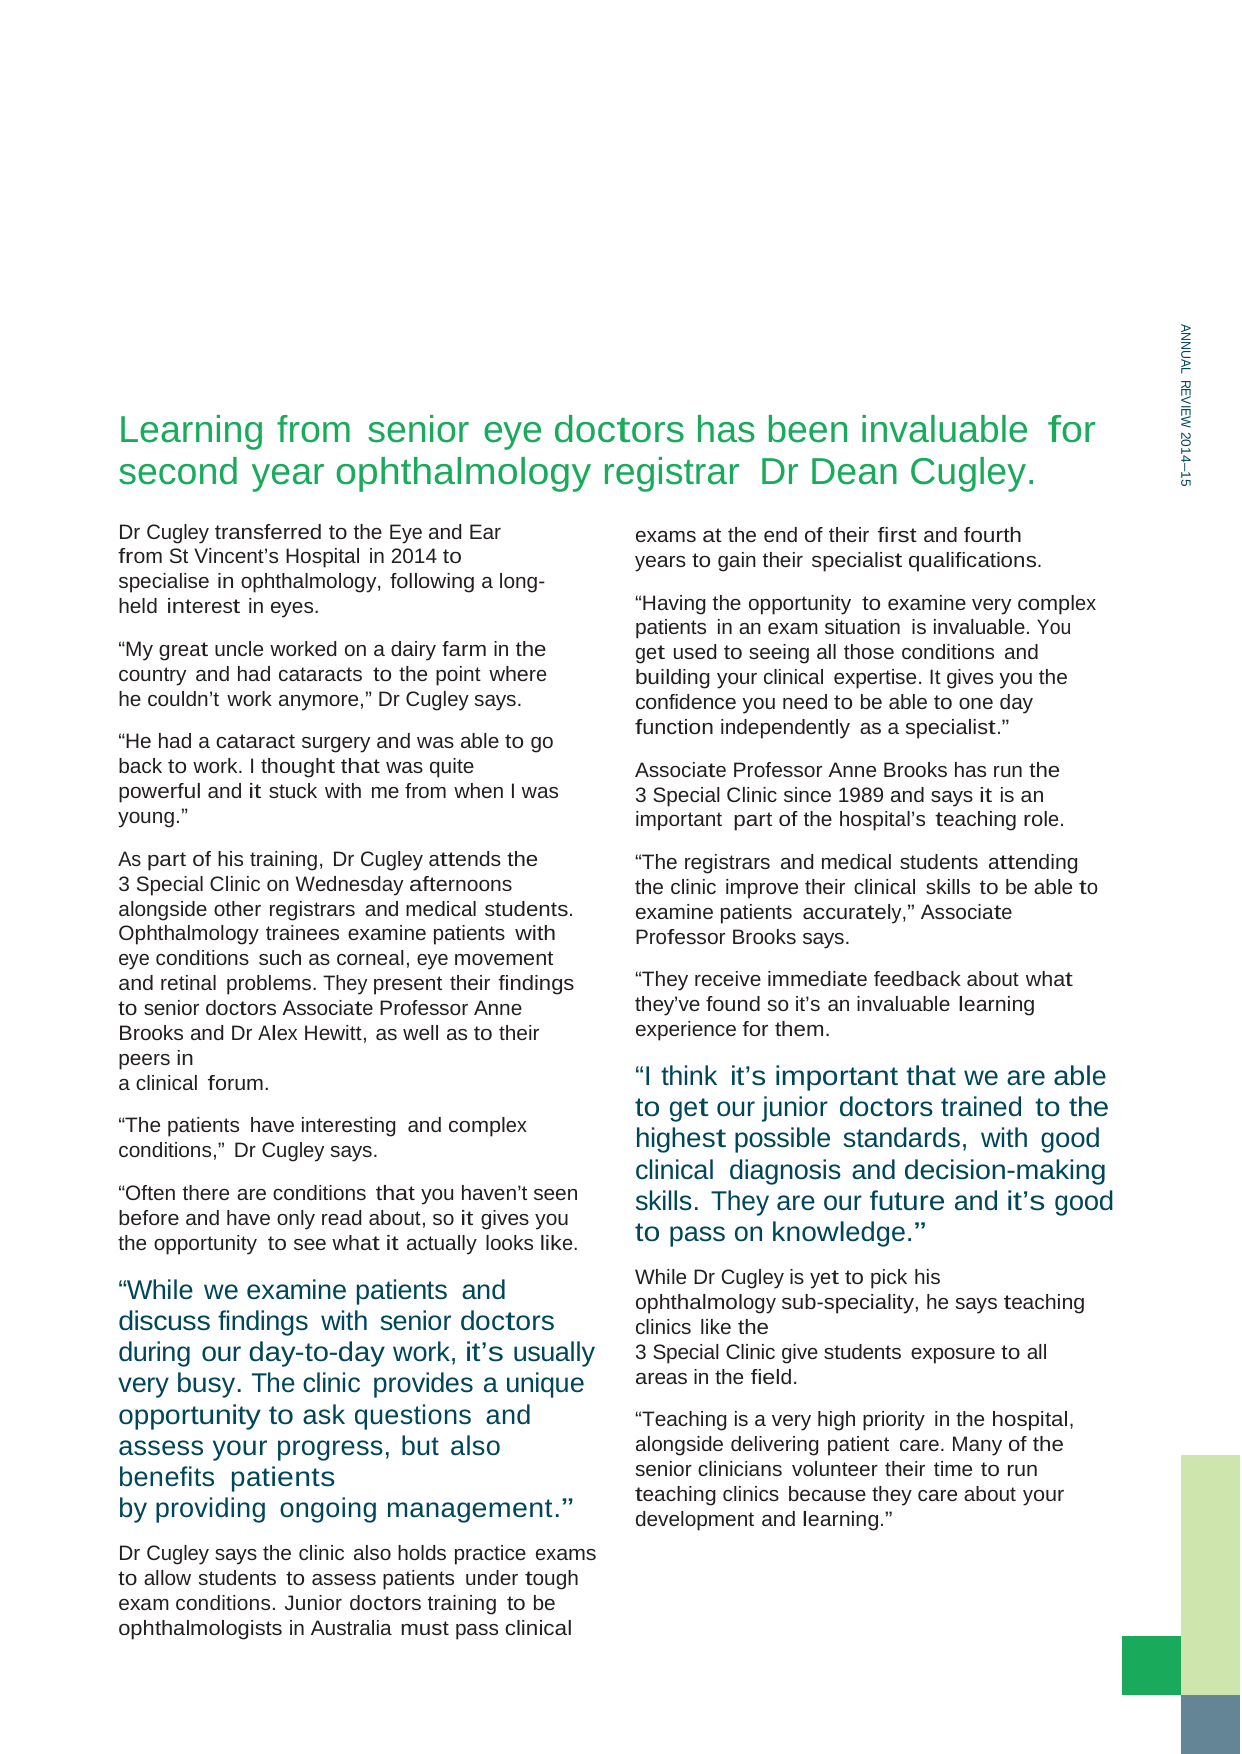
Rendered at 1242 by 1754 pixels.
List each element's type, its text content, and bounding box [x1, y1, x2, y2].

text Learning from senior eye doctors has been invaluable for second year ophthalmology registrar Dr Dean Cugley. [118, 409, 1102, 493]
picture [1181, 455, 1190, 462]
text Associate Professor Anne Brooks has run the [635, 757, 1242, 781]
picture [1181, 472, 1190, 478]
text As part of his training, Dr Cugley attends the [118, 846, 601, 870]
picture [1181, 396, 1190, 402]
text “Teaching is a very high priority in the hospital, alongside delivering patient care. Many of the senior clinicians volunteer their time to run teaching clinics because they care about your development and learning.” [635, 1407, 1076, 1531]
text Dr Cugley says the clinic also holds practice exams to allow students to assess patients under tough exam conditions. Junior doctors training to be ophthalmologists in Australia must pass clinical [118, 1541, 598, 1640]
text “The patients have interesting and complex conditions,” Dr Cugley says. [118, 1113, 529, 1162]
text “While we examine patients and discuss findings with senior doctors during our day-to-day work, it’s usually very busy. The clinic provides a unique opportunity to ask questions and assess your progress, but also benefits patients [118, 1274, 606, 1492]
text a clinical forum. [118, 1071, 601, 1094]
text “Often there are conditions that you haven’t seen before and have only read about, so it gives you the opportunity to see what it actually looks like. [118, 1181, 580, 1254]
text “The registrars and medical students attending the clinic improve their clinical skills to be able to examine patients accurately,” Associate Professor Brooks says. [635, 850, 1107, 948]
text 3 Special Clinic on Wednesday afternoons alongside other registrars and medical students. Ophthalmology trainees examine patients with eye conditions such as corneal, eye movement and retinal problems. They present their findings to senior doctors Associate Professor Anne Brooks and Dr Alex Hewitt, as well as to their peers in [118, 871, 586, 1070]
text 3 Special Clinic since 1989 and says it is an important part of the hospital’s teaching role. [635, 782, 1065, 831]
text exams at the end of their first and fourth years to gain their specialist qualifications. [635, 523, 1077, 572]
picture [1181, 335, 1190, 340]
text Dr Cugley transferred to the Eye and Ear from St Vincent’s Hospital in 2014 to specialise in ophthalmology, following a long-held interest in eyes. [118, 519, 548, 618]
picture [1181, 420, 1190, 426]
text by providing ongoing management.” [118, 1492, 601, 1524]
text 3 Special Clinic give students exposure to all areas in the field. [635, 1339, 1104, 1388]
text “I think it’s important that we are able to get our junior doctors trained to the highest possible standards, with good clinical diagnosis and decision-making skills. They are our future and it’s good to pass on knowledge.” [635, 1060, 1117, 1247]
text While Dr Cugley is yet to pick his ophthalmology sub-speciality, he says teaching clinics like the [635, 1265, 1087, 1339]
text “My great uncle worked on a dairy farm in the country and had cataracts to the point where he couldn’t work anymore,” Dr Cugley says. [118, 637, 547, 711]
text “He had a cataract surgery and was able to go back to work. I thought that was quite powerful and it stuck with me from when I was young.” [118, 729, 563, 828]
picture [1181, 344, 1190, 349]
picture [1181, 433, 1190, 439]
picture [1181, 448, 1190, 454]
text “Having the opportunity to examine very complex patients in an exam situation is invaluable. You get used to seeing all those conditions and building your clinical expertise. It gives you the confidence you need to be able to one day function independently as a specialist.” [635, 590, 1103, 739]
text “They receive immediate feedback about what they’ve found so it’s an invaluable learning experience for them. [635, 967, 1074, 1041]
